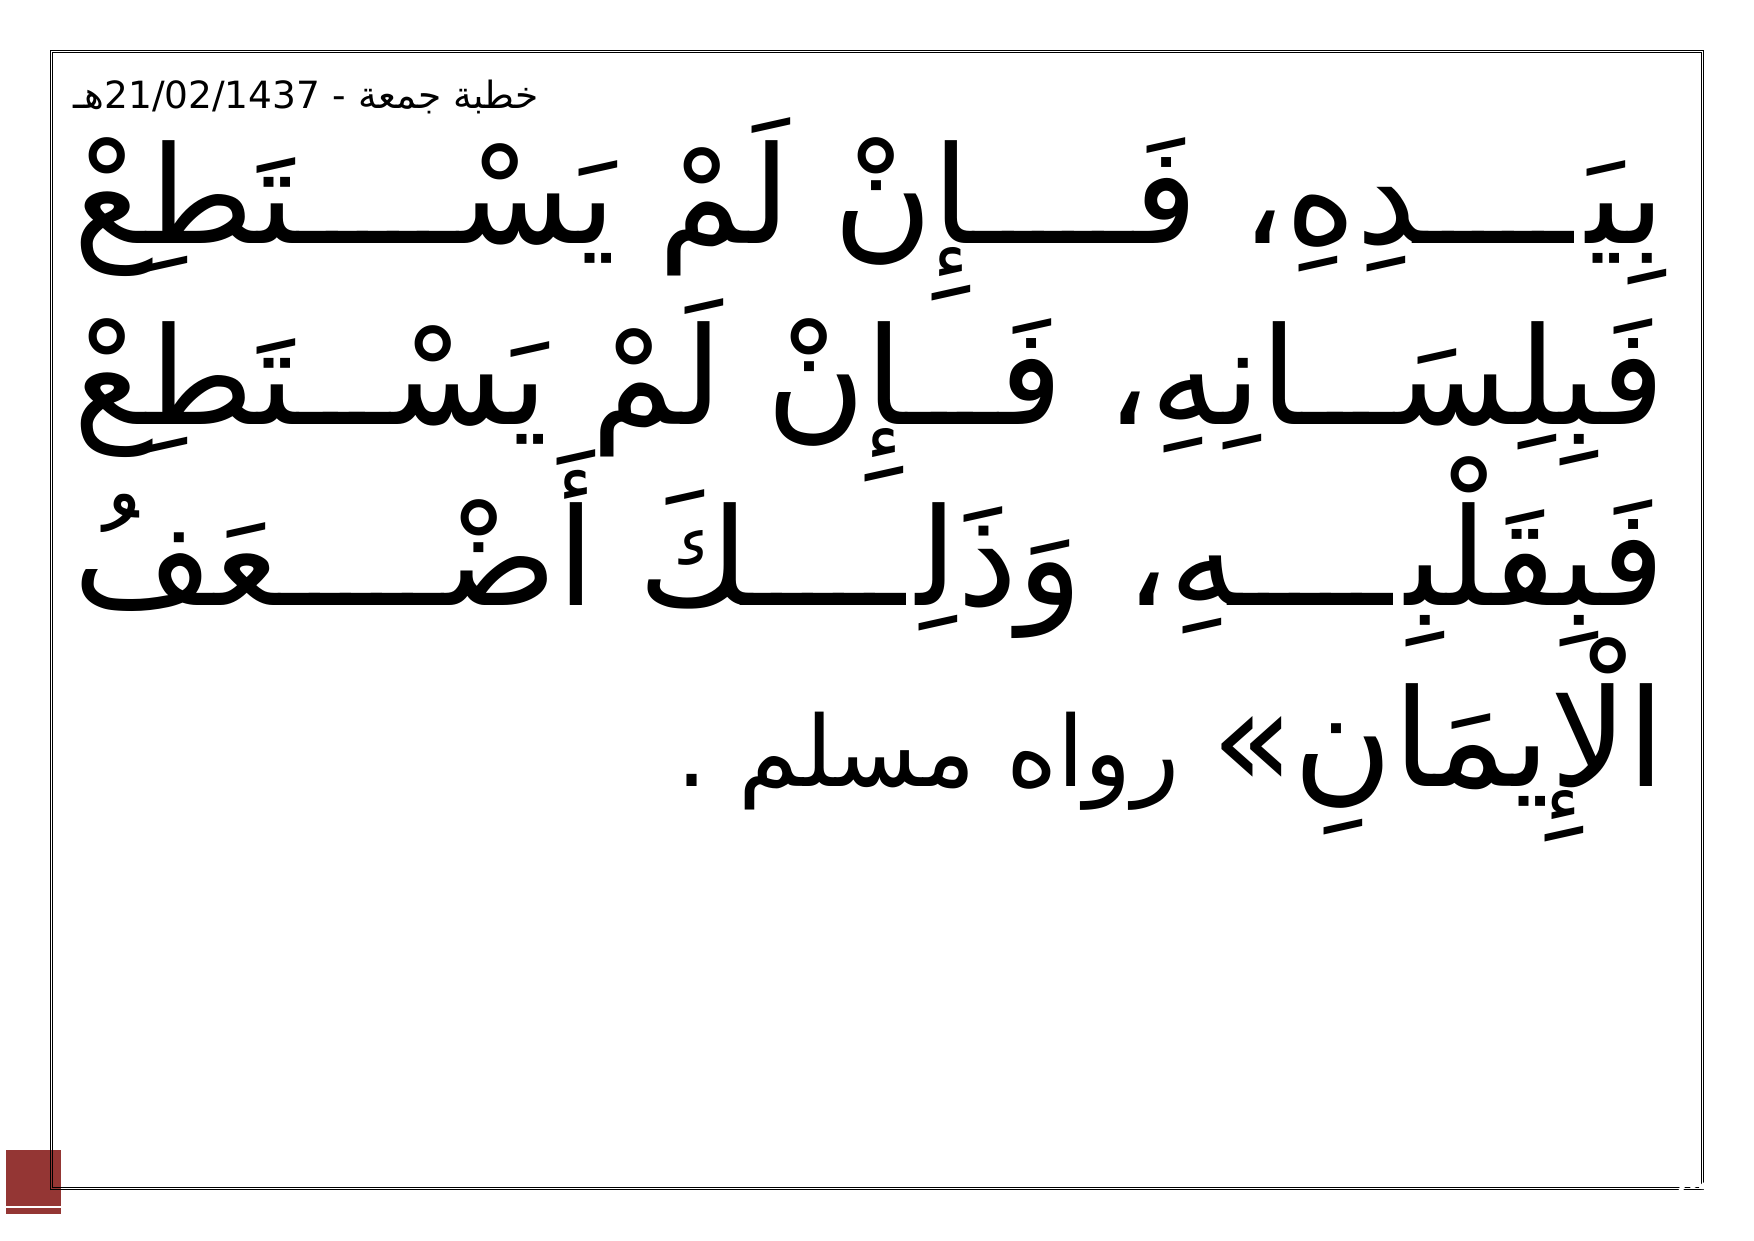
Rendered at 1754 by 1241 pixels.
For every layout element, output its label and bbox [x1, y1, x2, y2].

text [74, 117, 1665, 818]
